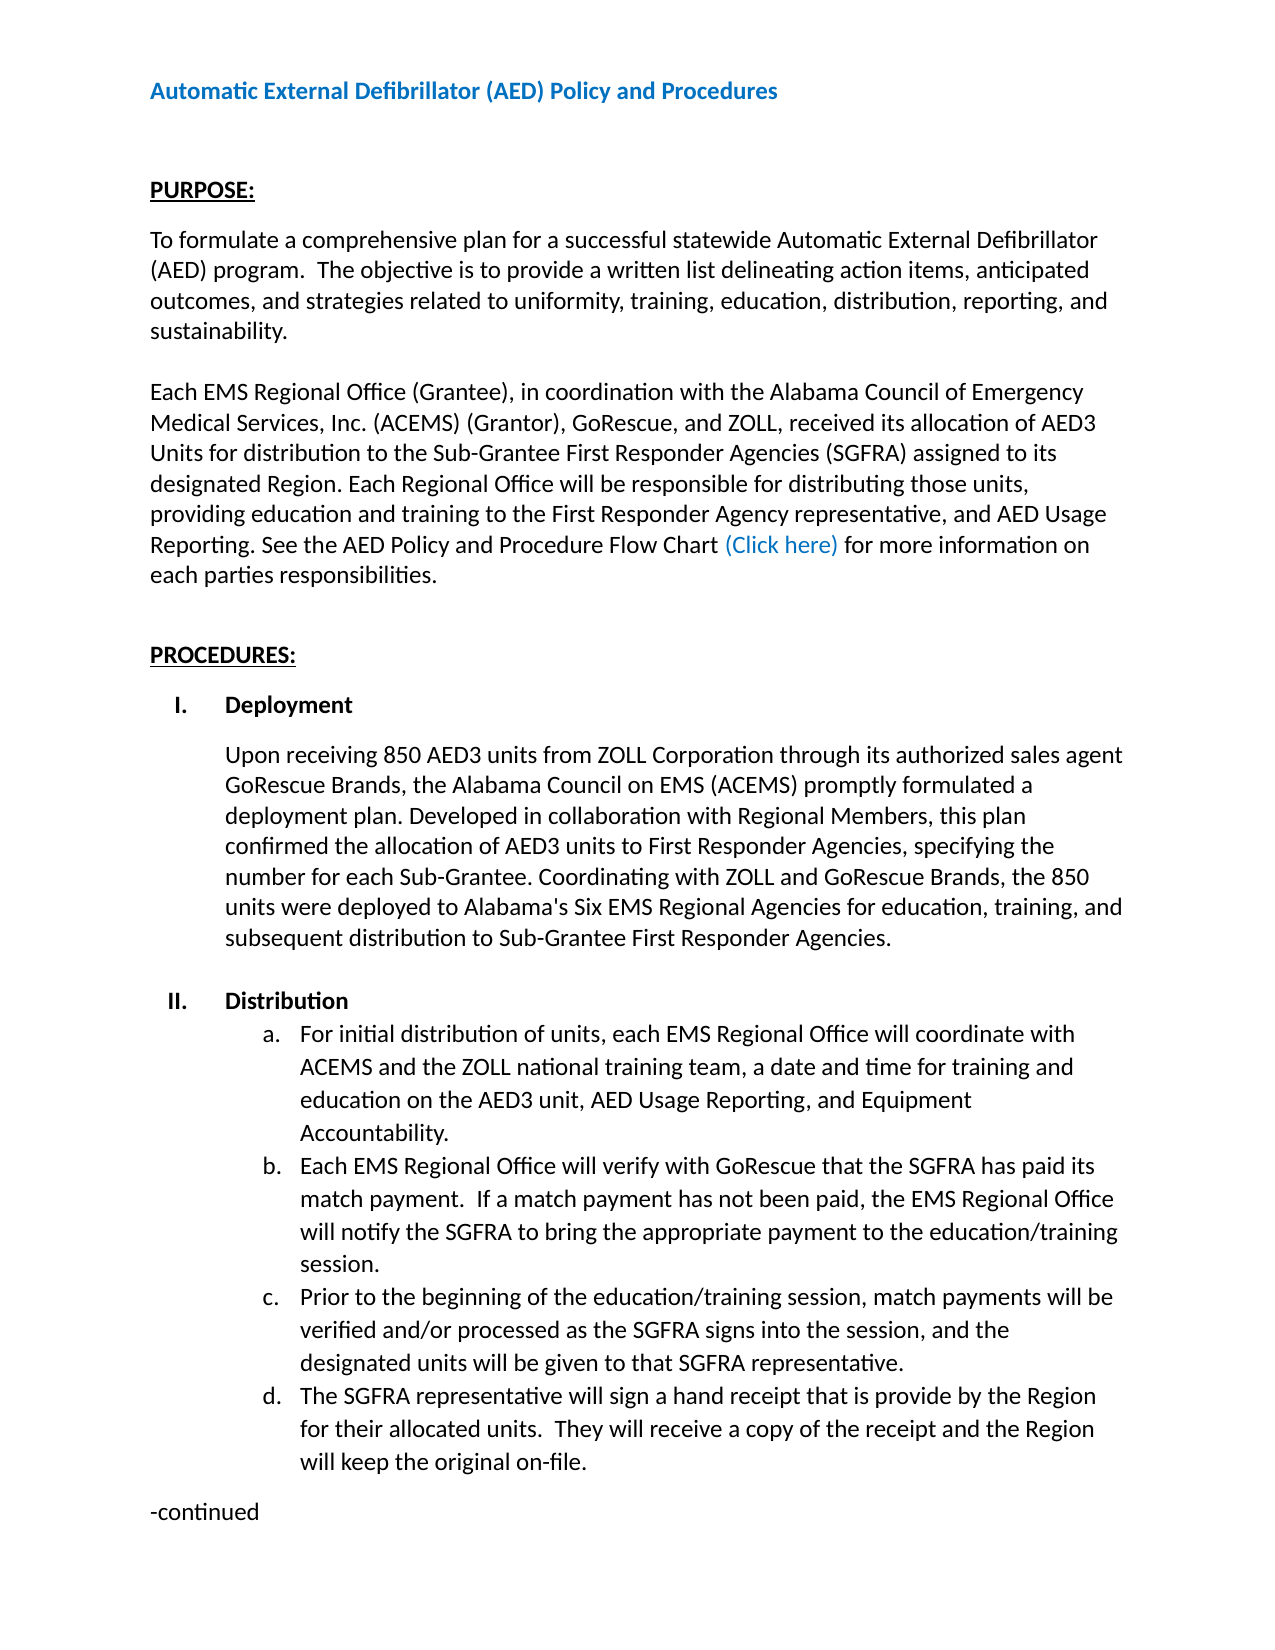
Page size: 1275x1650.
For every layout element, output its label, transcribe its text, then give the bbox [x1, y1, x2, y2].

text Automatic External Defibrillator (AED) Policy and Procedures [150, 75, 1125, 106]
list Each EMS Regional Office will verify with GoRescue that the SGFRA has paid its match payment. If a match payment has not been paid, the EMS Regional Office will notify the SGFRA to bring the appropriate payment to the education/training session. [262, 1150, 1125, 1279]
list Prior to the beginning of the education/training session, match payments will be verified and/or processed as the SGFRA signs into the session, and the designated units will be given to that SGFRA representative. [262, 1282, 1125, 1378]
list The SGFRA representative will sign a hand receipt that is provide by the Region for their allocated units. They will receive a copy of the receipt and the Region will keep the original on-file. [262, 1380, 1125, 1477]
text PROCEDURES: [150, 639, 1125, 670]
text To formulate a comprehensive plan for a successful statewide Automatic External Defibrillator (AED) program. The objective is to provide a written list delineating action items, anticipated outcomes, and strategies related to uniformity, training, education, distribution, reporting, and sustainability. [150, 224, 1125, 346]
text PURPOSE: [150, 174, 1125, 205]
list Deployment [187, 689, 1125, 720]
list Distribution [187, 985, 1125, 1016]
text Each EMS Regional Office (Grantee), in coordination with the Alabama Council of Emergency Medical Services, Inc. (ACEMS) (Grantor), GoRescue, and ZOLL, received its allocation of AED3 Units for distribution to the Sub-Grantee First Responder Agencies (SGFRA) assigned to its designated Region. Each Regional Office will be responsible for distributing those units, providing education and training to the First Responder Agency representative, and AED Usage Reporting. See the AED Policy and Procedure Flow Chart (Click here) for more information on each parties responsibilities. [150, 376, 1125, 590]
list For initial distribution of units, each EMS Regional Office will coordinate with ACEMS and the ZOLL national training team, a date and time for training and education on the AED3 unit, AED Usage Reporting, and Equipment Accountability. [262, 1018, 1125, 1147]
text -continued [150, 1496, 1125, 1526]
text Upon receiving 850 AED3 units from ZOLL Corporation through its authorized sales agent GoRescue Brands, the Alabama Council on EMS (ACEMS) promptly formulated a deployment plan. Developed in collaboration with Regional Members, this plan confirmed the allocation of AED3 units to First Responder Agencies, specifying the number for each Sub-Grantee. Coordinating with ZOLL and GoRescue Brands, the 850 units were deployed to Alabama's Six EMS Regional Agencies for education, training, and subsequent distribution to Sub-Grantee First Responder Agencies. [225, 739, 1125, 952]
